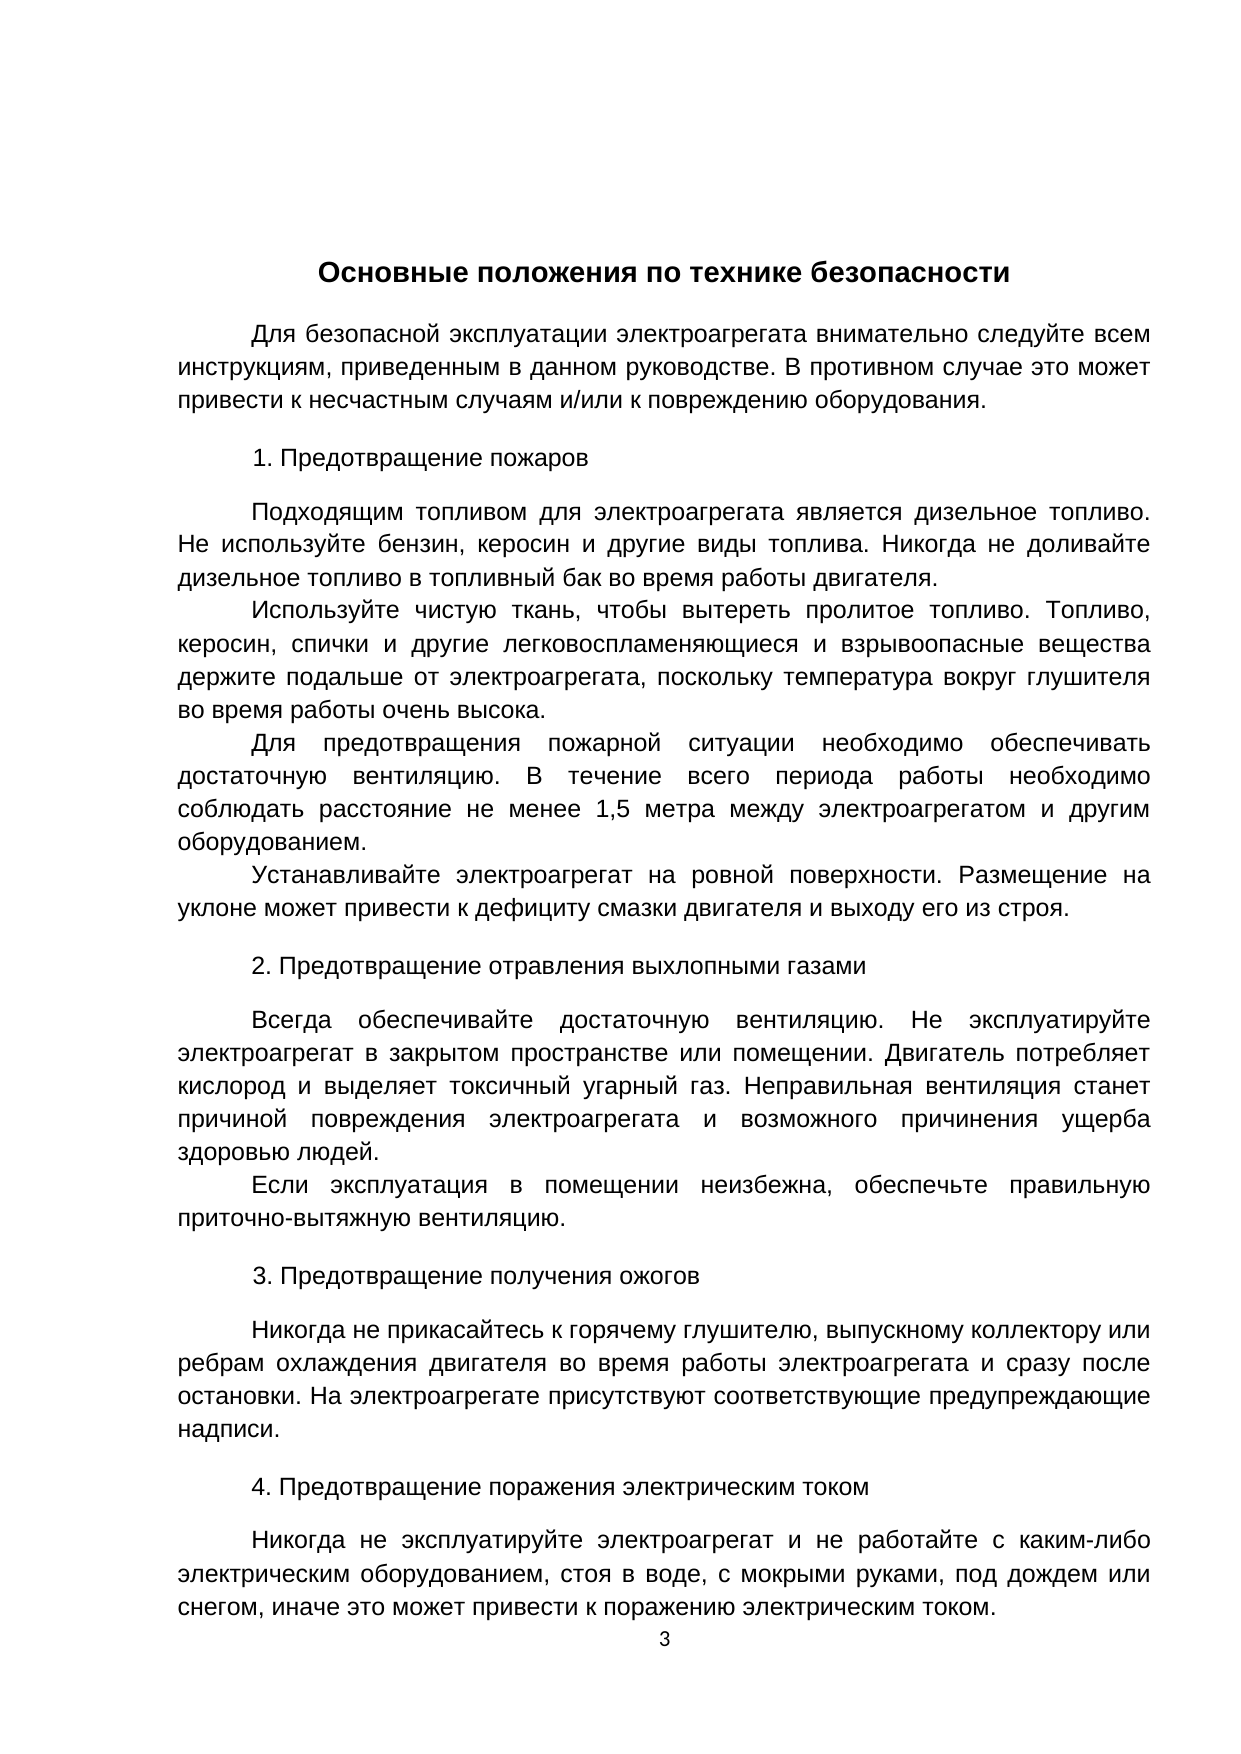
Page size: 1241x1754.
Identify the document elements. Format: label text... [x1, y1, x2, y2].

text Никогда не эксплуатируйте электроагрегат и не работайте с каким-либо электрическим оборудованием, стоя в воде, с мокрыми руками, под дождем или снегом, иначе это может привести к поражению электрическим током. [177, 1526, 1152, 1620]
text Используйте чистую ткань, чтобы вытереть пролитое топливо. Топливо, керосин, спички и другие легковоспламеняющиеся и взрывоопасные вещества держите подальше от электроагрегата, поскольку температура вокруг глушителя во время работы очень высока. [177, 596, 1152, 723]
text 4. Предотвращение поражения электрическим током [177, 1472, 1152, 1500]
text Для безопасной эксплуатации электроагрегата внимательно следуйте всем инструкциям, приведенным в данном руководстве. В противном случае это может привести к несчастным случаям и/или к повреждению оборудования. [177, 318, 1152, 413]
text 2. Предотвращение отравления выхлопными газами [177, 951, 1152, 979]
text Подходящим топливом для электроагрегата является дизельное топливо. Не используйте бензин, керосин и другие виды топлива. Никогда не доливайте дизельное топливо в топливный бак во время работы двигателя. [177, 496, 1152, 591]
list 1. Предотвращение пожаров [252, 443, 1152, 471]
text Устанавливайте электроагрегат на ровной поверхности. Размещение на уклоне может привести к дефициту смазки двигателя и выходу его из строя. [177, 860, 1152, 921]
subtitle Основные положения по технике безопасности [177, 255, 1152, 288]
list 3. Предотвращение получения ожогов [252, 1261, 1152, 1289]
text Всегда обеспечивайте достаточную вентиляцию. Не эксплуатируйте электроагрегат в закрытом пространстве или помещении. Двигатель потребляет кислород и выделяет токсичный угарный газ. Неправильная вентиляция станет причиной повреждения электроагрегата и возможного причинения ущерба здоровью людей. [177, 1004, 1152, 1165]
text Для предотвращения пожарной ситуации необходимо обеспечивать достаточную вентиляцию. В течение всего периода работы необходимо соблюдать расстояние не менее 1,5 метра между электроагрегатом и другим оборудованием. [177, 728, 1152, 855]
text Если эксплуатация в помещении неизбежна, обеспечьте правильную приточно-вытяжную вентиляцию. [177, 1170, 1152, 1231]
text Никогда не прикасайтесь к горячему глушителю, выпускному коллектору или ребрам охлаждения двигателя во время работы электроагрегата и сразу после остановки. На электроагрегате присутствуют соответствующие предупреждающие надписи. [177, 1314, 1152, 1442]
